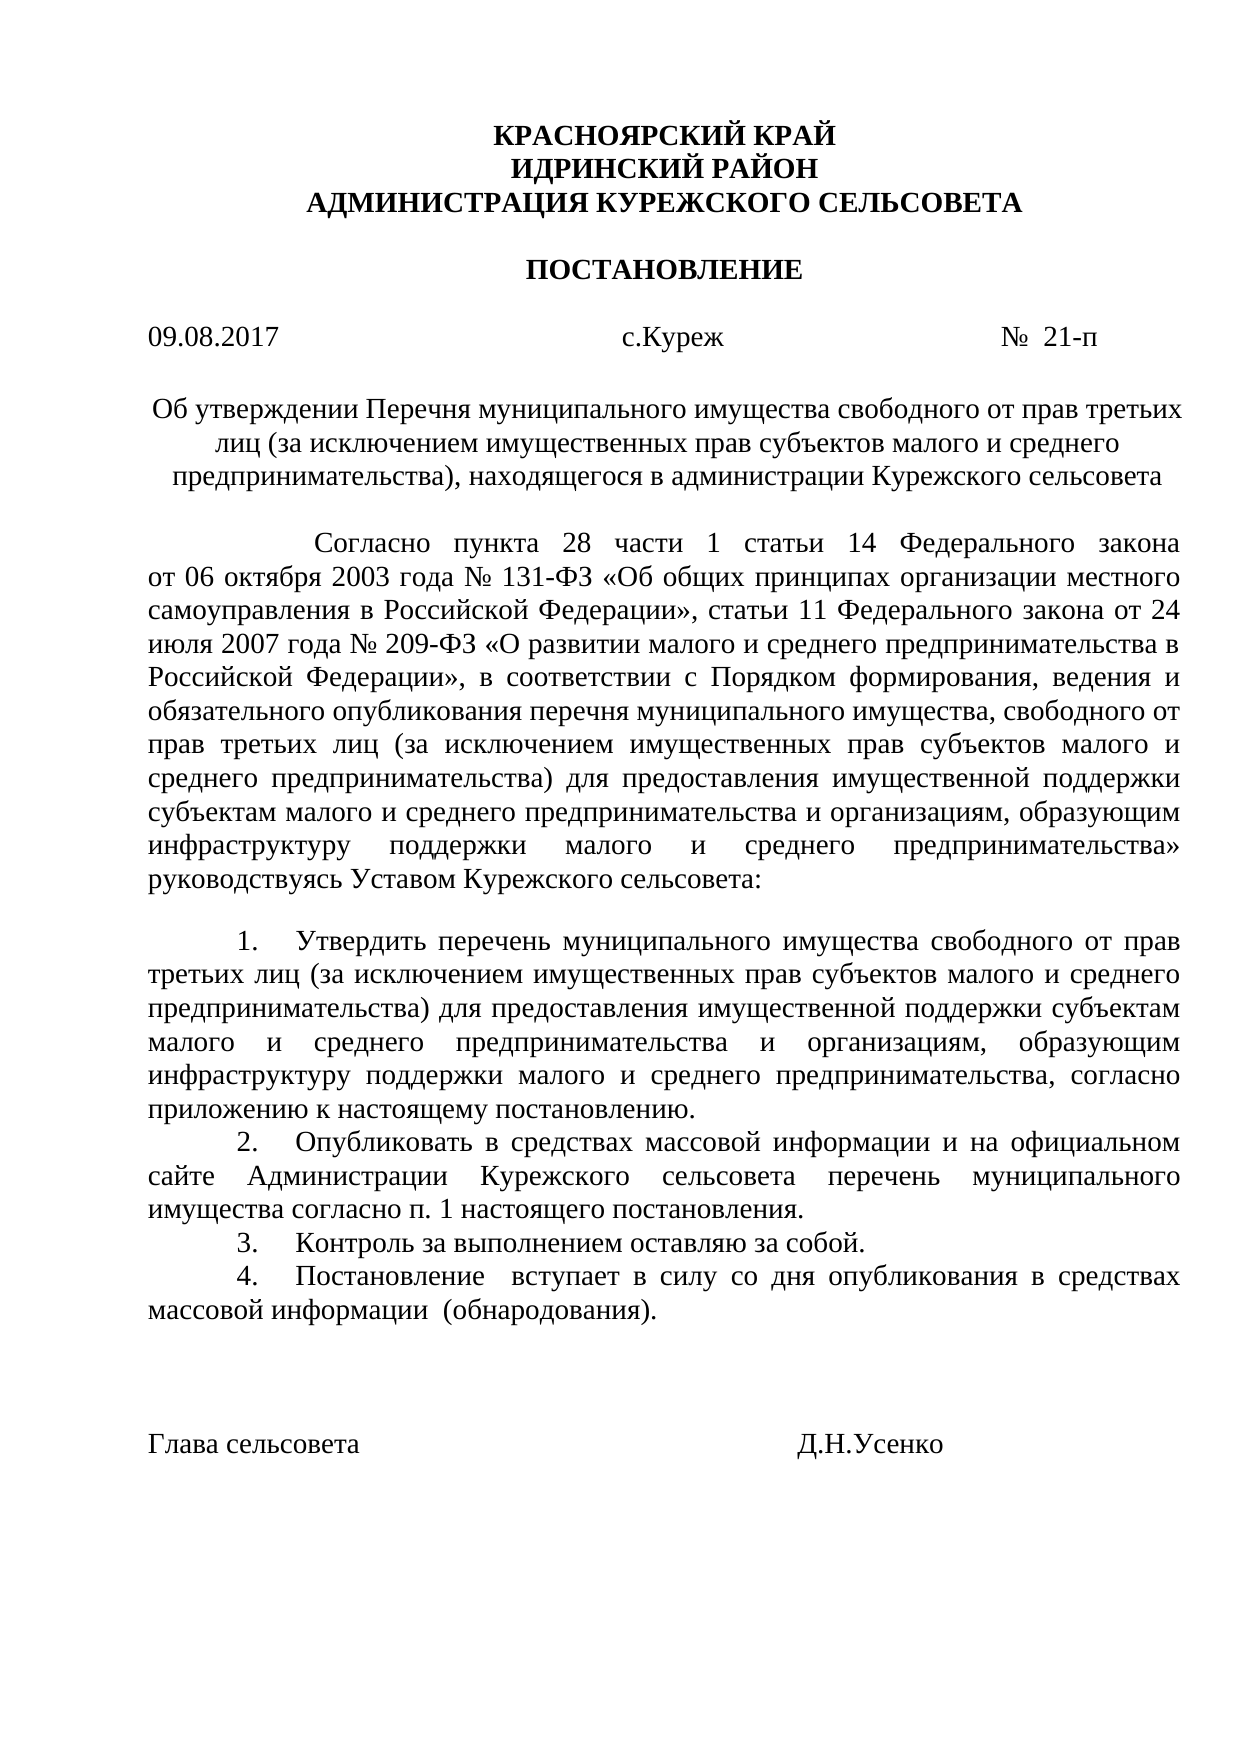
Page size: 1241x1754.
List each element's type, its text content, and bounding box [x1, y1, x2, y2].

text 09.08.2017 с.Куреж № 21-п [148, 319, 1181, 353]
text КРАСНОЯРСКИЙ КРАЙ [148, 118, 1181, 152]
list Контроль за выполнением оставляю за собой. [148, 1225, 1181, 1258]
text Об утверждении Перечня муниципального имущества свободного от прав третьих лиц (за исключением имущественных прав субъектов малого и среднего предпринимательства), находящегося в администрации Курежского сельсовета [148, 391, 1187, 492]
text ПОСТАНОВЛЕНИЕ [148, 252, 1181, 286]
list Утвердить перечень муниципального имущества свободного от прав третьих лиц (за исключением имущественных прав субъектов малого и среднего предпринимательства) для предоставления имущественной поддержки субъектам малого и среднего предпринимательства и организациям, образующим инфраструктуру поддержки малого и среднего предпринимательства, согласно приложению к настоящему постановлению. [148, 923, 1181, 1124]
text ИДРИНСКИЙ РАЙОН [148, 152, 1181, 185]
list Постановление вступает в силу со дня опубликования в средствах массовой информации (обнародования). [148, 1258, 1181, 1326]
text Согласно пункта 28 части 1 статьи 14 Федерального закона от 06 октября 2003 года № 131-ФЗ «Об общих принципах организации местного самоуправления в Российской Федерации», статьи 11 Федерального закона от 24 июля 2007 года № 209-ФЗ «О развитии малого и среднего предпринимательства в Российской Федерации», в соответствии с Порядком формирования, ведения и обязательного опубликования перечня муниципального имущества, свободного от прав третьих лиц (за исключением имущественных прав субъектов малого и среднего предпринимательства) для предоставления имущественной поддержки субъектам малого и среднего предпринимательства и организациям, образующим инфраструктуру поддержки малого и среднего предпринимательства» руководствуясь Уставом Курежского сельсовета: [148, 525, 1181, 894]
text Глава сельсовета Д.Н.Усенко [148, 1426, 1181, 1460]
list Опубликовать в средствах массовой информации и на официальном сайте Администрации Курежского сельсовета перечень муниципального имущества согласно п. 1 настоящего постановления. [148, 1124, 1181, 1225]
text АДМИНИСТРАЦИЯ КУРЕЖСКОГО СЕЛЬСОВЕТА [148, 185, 1181, 219]
